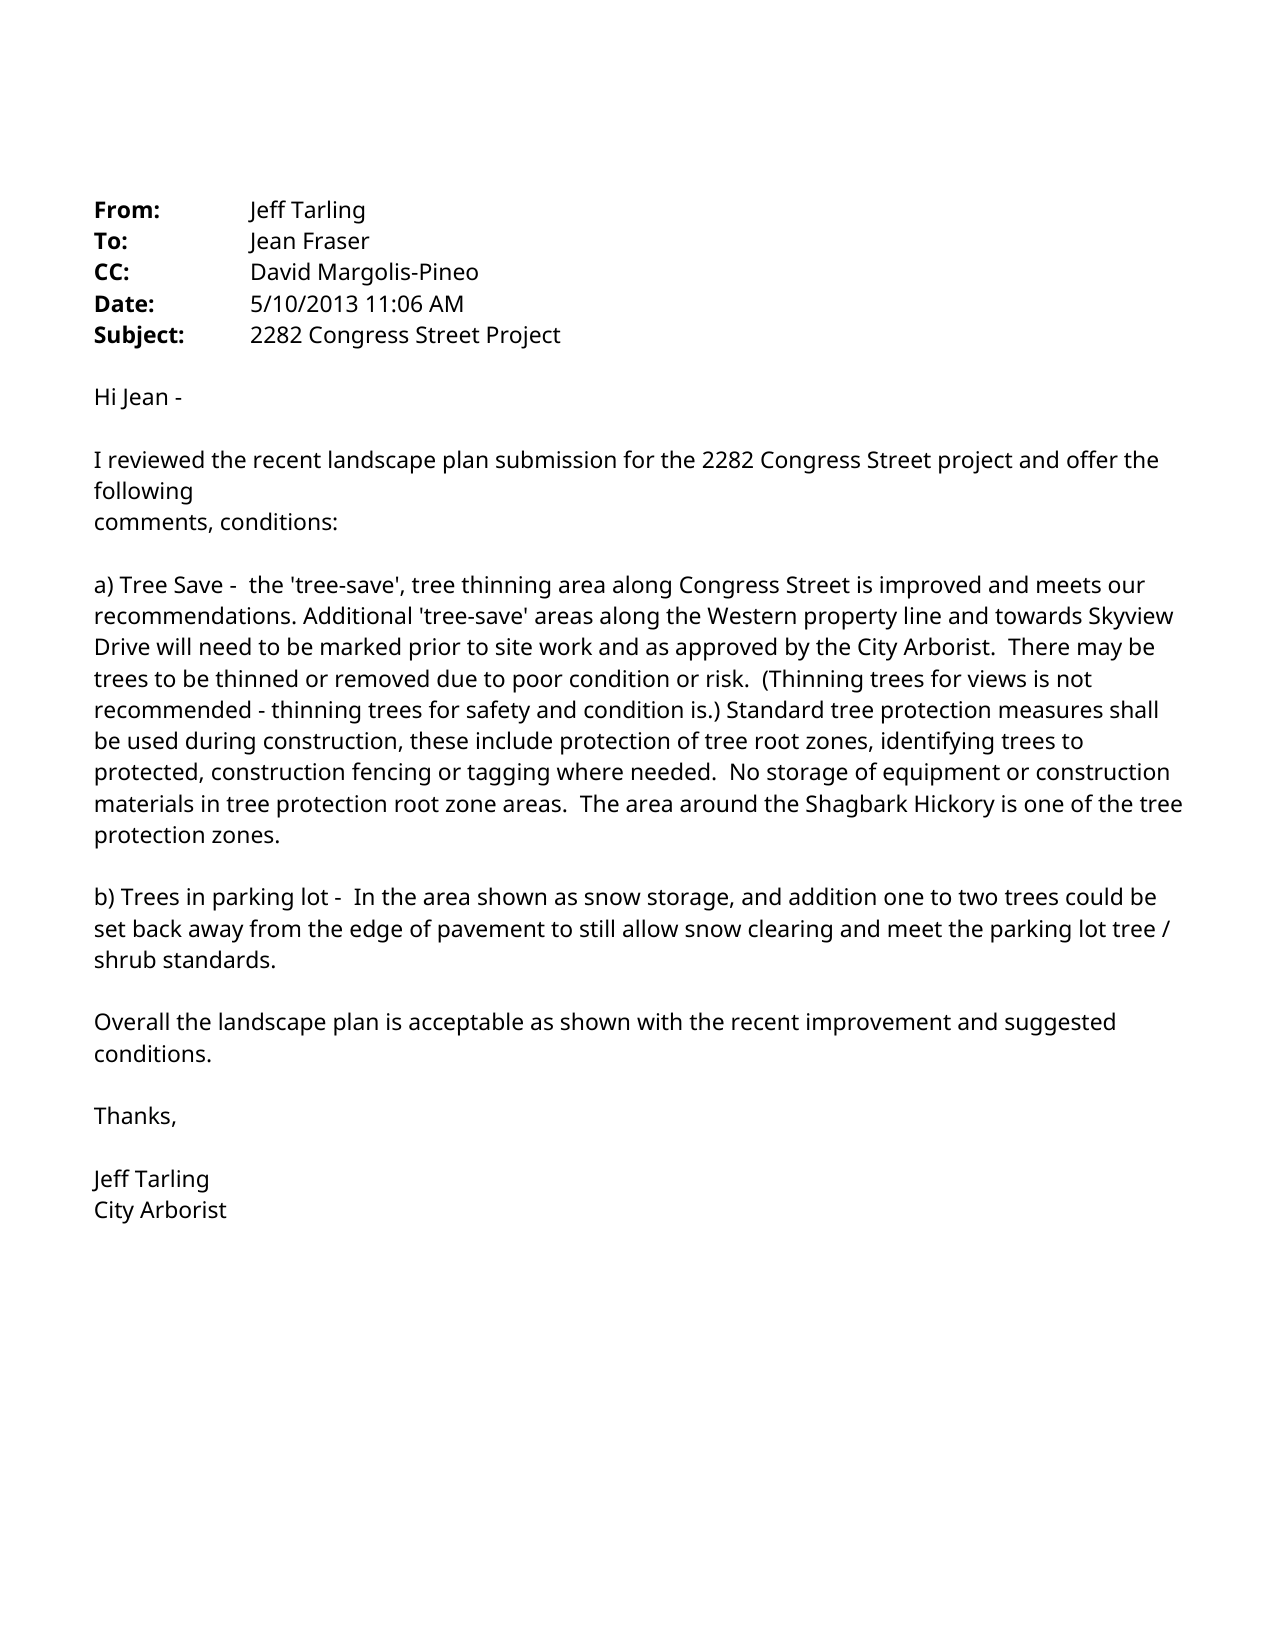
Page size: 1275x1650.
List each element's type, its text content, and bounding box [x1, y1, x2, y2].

text Overall the landscape plan is acceptable as shown with the recent improvement and suggested conditions. [94, 1006, 1191, 1069]
text Date: 5/10/2013 11:06 AM [94, 287, 1191, 319]
text Jeff Tarling [94, 1162, 1191, 1194]
text a) Tree Save - the 'tree-save', tree thinning area along Congress Street is improved and meets our recommendations. Additional 'tree-save' areas along the Western property line and towards Skyview Drive will need to be marked prior to site work and as approved by the City Arborist. There may be trees to be thinned or removed due to poor condition or risk. (Thinning trees for views is not recommended - thinning trees for safety and condition is.) Standard tree protection measures shall be used during construction, these include protection of tree root zones, identifying trees to protected, construction fencing or tagging where needed. No storage of equipment or construction materials in tree protection root zone areas. The area around the Shagbark Hickory is one of the tree protection zones. [94, 569, 1191, 850]
text From: Jeff Tarling [94, 194, 1191, 225]
text Hi Jean - [94, 381, 1191, 412]
text To: Jean Fraser [94, 225, 1191, 256]
text b) Trees in parking lot - In the area shown as snow storage, and addition one to two trees could be set back away from the edge of pavement to still allow snow clearing and meet the parking lot tree / shrub standards. [94, 881, 1191, 975]
text comments, conditions: [94, 506, 1191, 537]
text Subject: 2282 Congress Street Project [94, 319, 1191, 350]
text I reviewed the recent landscape plan submission for the 2282 Congress Street project and offer the following [94, 444, 1191, 506]
text CC: David Margolis-Pineo [94, 256, 1191, 287]
text City Arborist [94, 1194, 1191, 1225]
text Thanks, [94, 1100, 1191, 1131]
